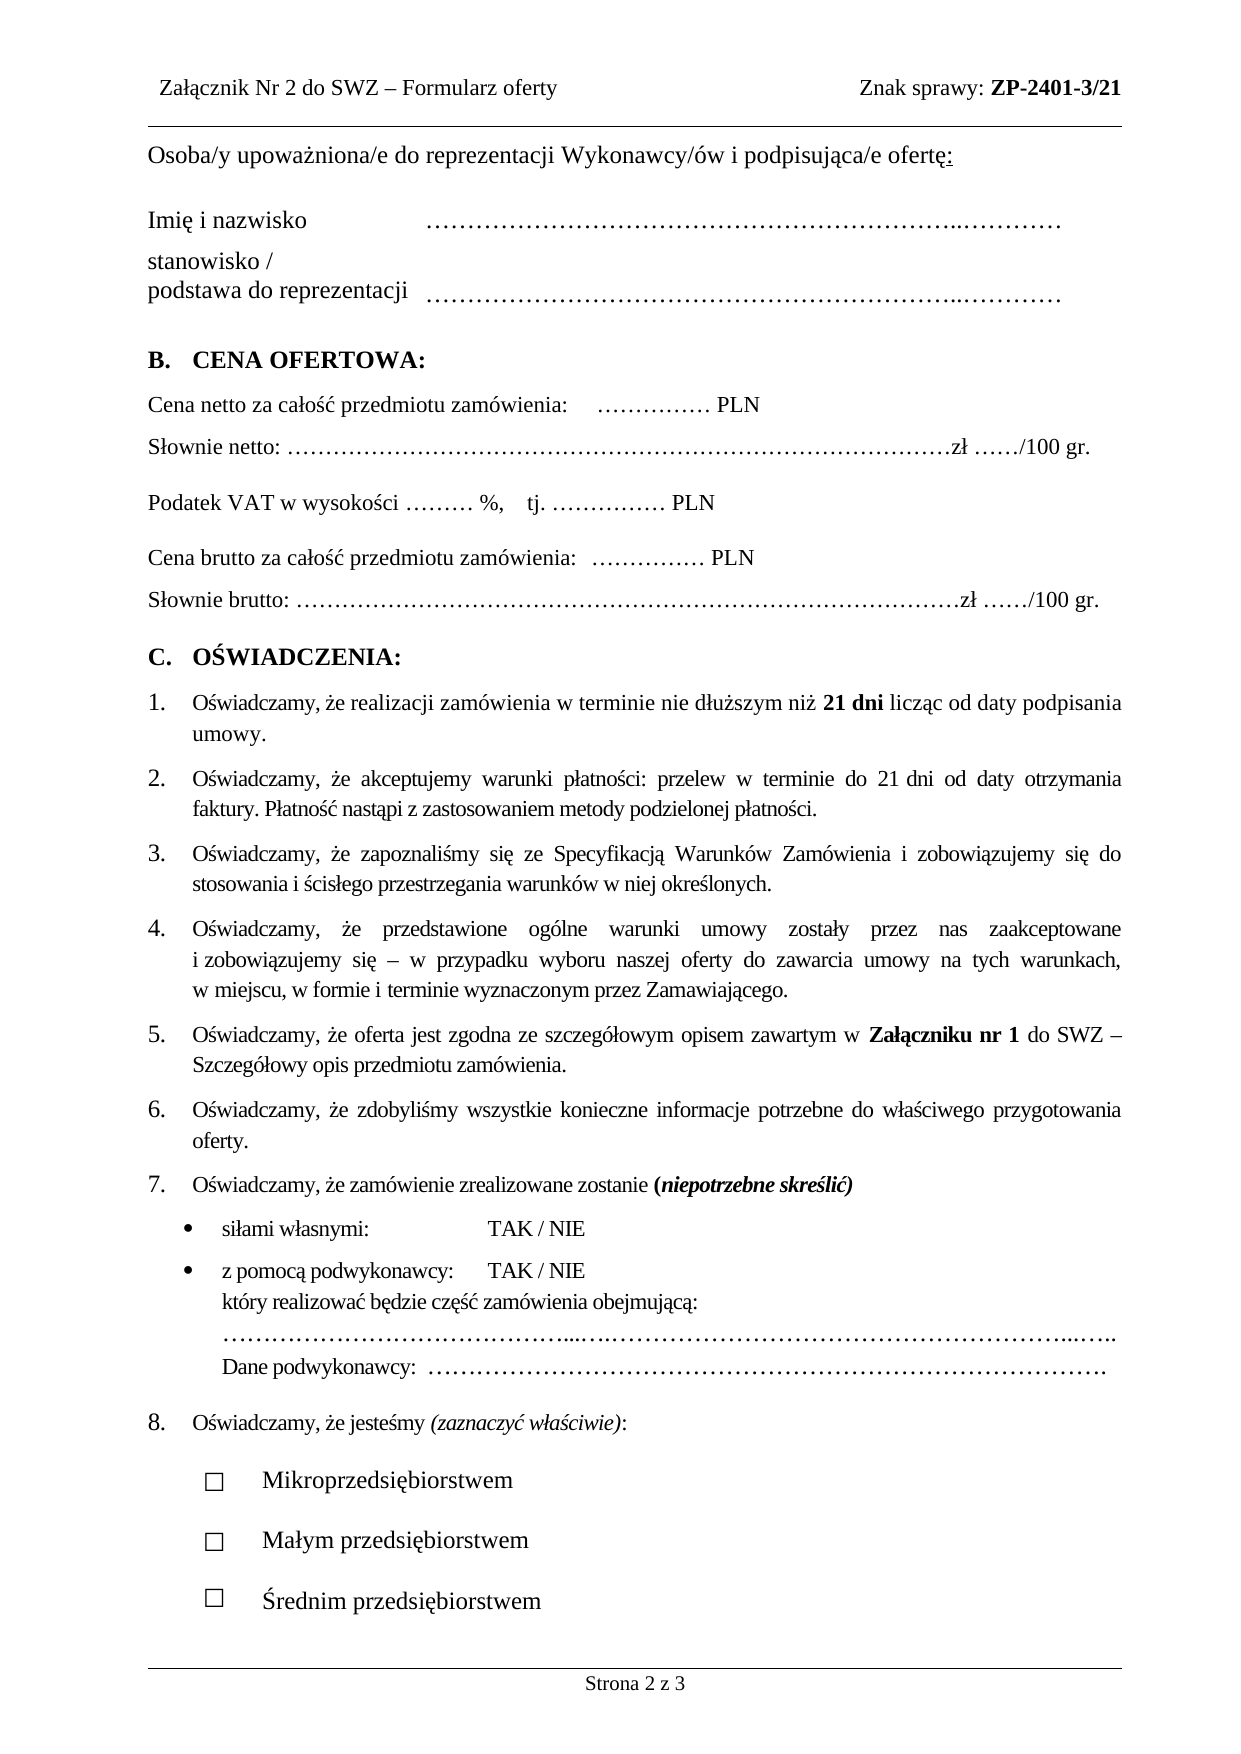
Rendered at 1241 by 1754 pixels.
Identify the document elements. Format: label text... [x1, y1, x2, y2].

list OŚWIADCZENIA: [148, 642, 1122, 671]
table_cell Imię i nazwisko [148, 192, 413, 233]
list z pomocą podwykonawcy: TAK / NIE [184, 1258, 1122, 1284]
list Oświadczamy, że jesteśmy (zaznaczyć właściwie): [148, 1407, 1122, 1435]
text ……………………………………...….………………………………………………...….. [148, 1318, 1122, 1347]
text Słownie brutto: ……………………………………………………………………………zł ……/100 gr. [148, 587, 1122, 613]
text który realizować będzie część zamówienia obejmującą: [148, 1288, 1122, 1314]
list CENA OFERTOWA: [148, 345, 1122, 374]
list Oświadczamy, że zamówienie zrealizowane zostanie (niepotrzebne skreślić) [148, 1169, 1122, 1198]
text Cena brutto za całość przedmiotu zamówienia: …………… PLN [148, 544, 1122, 570]
table_header Osoba/y upoważniona/e do reprezentacji Wykonawcy/ów i podpisująca/e ofertę: [148, 140, 1122, 192]
list Oświadczamy, że akceptujemy warunki płatności: przelew w terminie do 21 dni od daty otrzymania faktury. Płatność nastąpi z zastosowaniem metody podzielonej płatności. [148, 763, 1122, 822]
list Oświadczamy, że zdobyliśmy wszystkie konieczne informacje potrzebne do właściwego przygotowania oferty. [148, 1094, 1122, 1153]
table_cell Średnim przedsiębiorstwem [251, 1560, 1121, 1614]
list Oświadczamy, że przedstawione ogólne warunki umowy zostały przez nas zaakceptowane i zobowiązujemy się – w przypadku wyboru naszej oferty do zawarcia umowy na tych warunkach, w miejscu, w formie i terminie wyznaczonym przez Zamawiającego. [148, 913, 1122, 1002]
list Oświadczamy, że zapoznaliśmy się ze Specyfikacją Warunków Zamówienia i zobowiązujemy się do stosowania i ścisłego przestrzegania warunków w niej określonych. [148, 838, 1122, 897]
list Oświadczamy, że realizacji zamówienia w terminie nie dłuższym niż 21 dni licząc od daty podpisania umowy. [148, 687, 1122, 746]
list Oświadczamy, że oferta jest zgodna ze szczegółowym opisem zawartym w Załączniku nr 1 do SWZ – Szczegółowy opis przedmiotu zamówienia. [148, 1019, 1122, 1078]
table_cell ………………………………………………………..………… [414, 192, 1122, 233]
text Słownie netto: ……………………………………………………………………………zł ……/100 gr. [148, 433, 1122, 460]
table_header Mikroprzedsiębiorstwem [251, 1440, 1121, 1500]
table_cell ………………………………………………………..………… [414, 234, 1122, 308]
text Cena netto za całość przedmiotu zamówienia: …………… PLN [148, 391, 1122, 417]
text Dane podwykonawcy: ………………………………………………………………………. [192, 1351, 1122, 1380]
table_cell Małym przedsiębiorstwem [251, 1500, 1121, 1560]
text Podatek VAT w wysokości ……… %, tj. …………… PLN [148, 489, 1122, 515]
table_cell stanowisko / podstawa do reprezentacji [148, 234, 413, 308]
list siłami własnymi: TAK / NIE [184, 1215, 1122, 1241]
